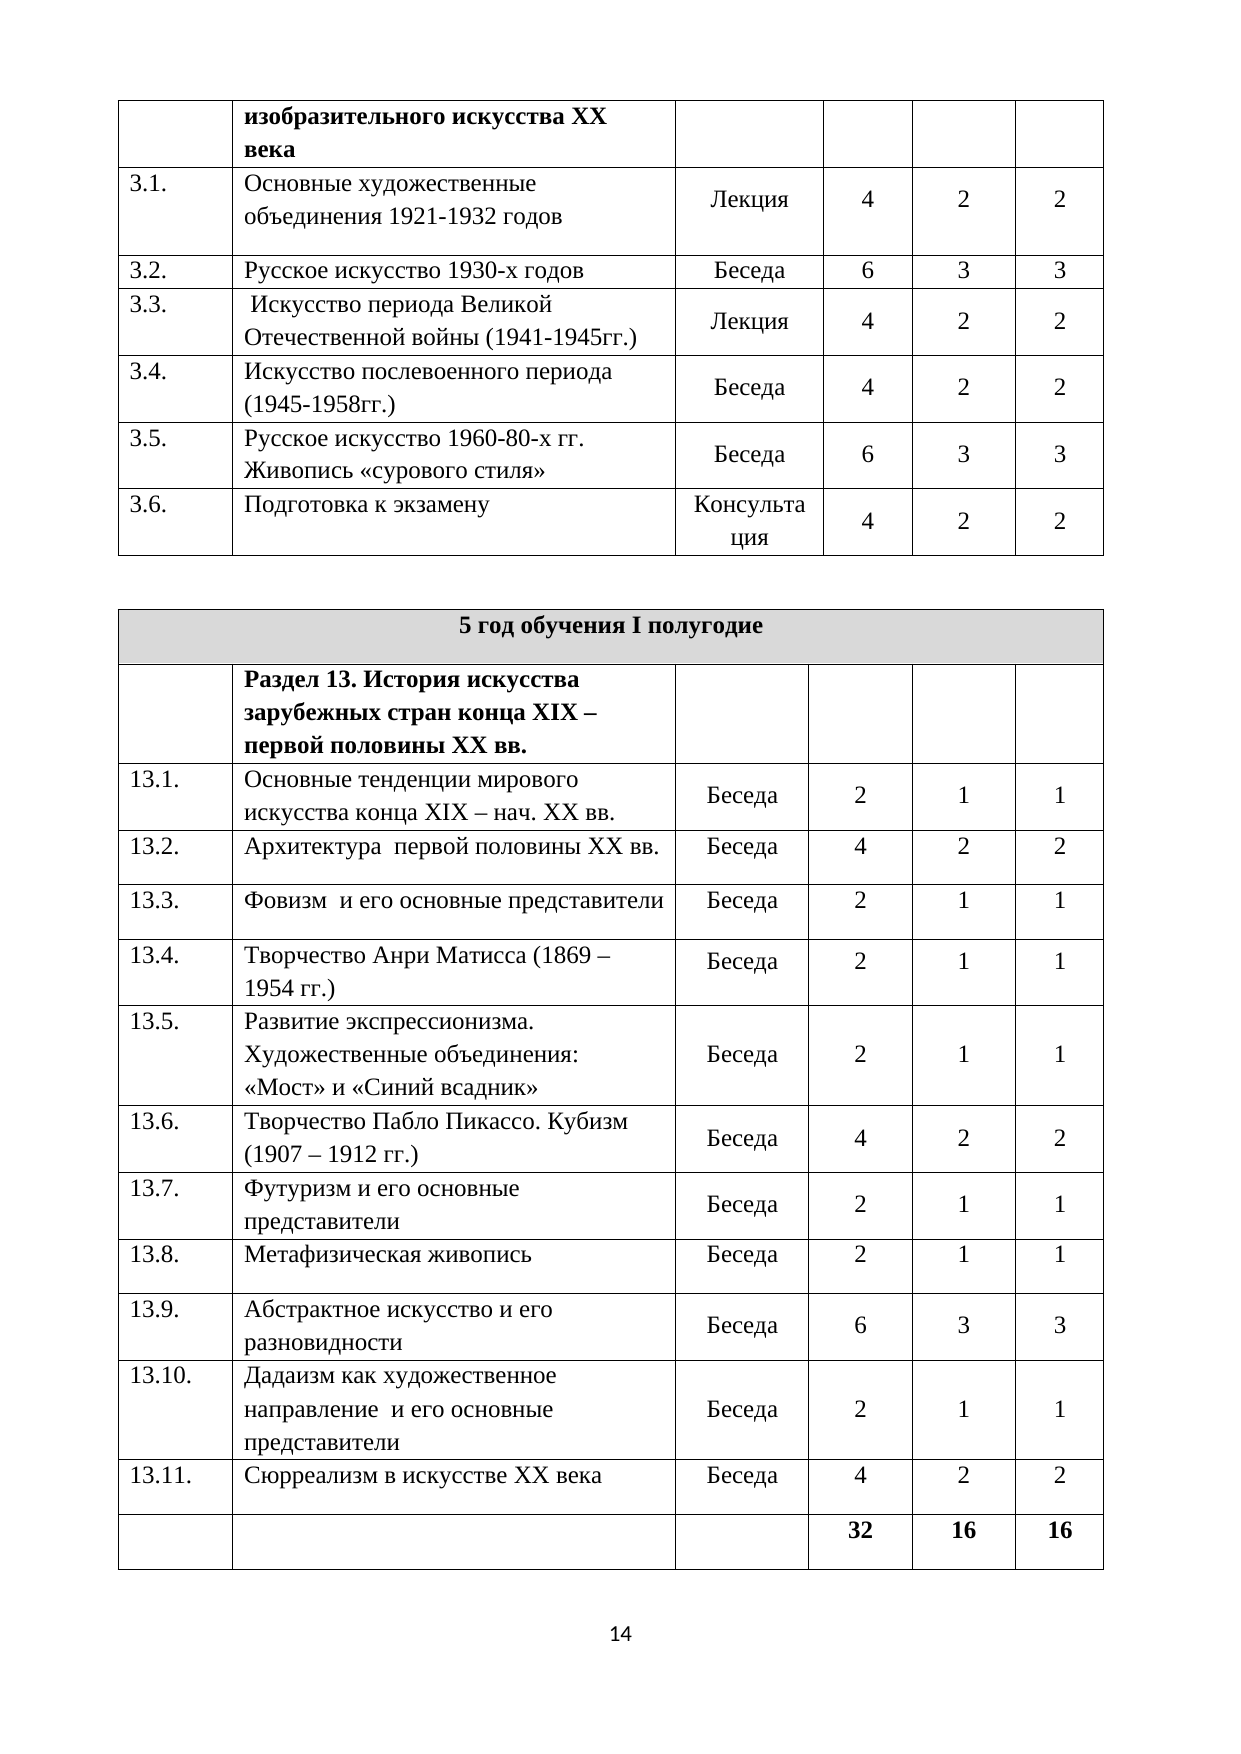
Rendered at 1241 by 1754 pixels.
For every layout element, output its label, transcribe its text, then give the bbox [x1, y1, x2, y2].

table_cell 3.1. [119, 168, 232, 254]
table_cell 3.2. [119, 256, 232, 288]
table_cell 13.4. [119, 940, 232, 1005]
table_cell 13.1. [119, 764, 232, 830]
table_cell 2 [913, 489, 1015, 555]
table_cell Беседа [676, 1294, 808, 1359]
table_header 5 год обучения I полугодие [119, 610, 1103, 663]
table_cell Беседа [676, 356, 823, 422]
table_cell 4 [824, 356, 912, 422]
table_cell 2 [913, 1460, 1015, 1514]
table_cell 2 [809, 1173, 912, 1238]
table_cell 3.5. [119, 423, 232, 488]
table_cell [676, 101, 823, 167]
table_cell 2 [809, 940, 912, 1005]
table_cell 1 [1016, 1361, 1103, 1459]
table_cell 1 [1016, 940, 1103, 1005]
table_cell 2 [1016, 831, 1103, 884]
table_cell 2 [809, 1240, 912, 1293]
table_cell Беседа [676, 940, 808, 1005]
table_cell 13.5. [119, 1006, 232, 1105]
table_cell Беседа [676, 831, 808, 884]
table_cell 1 [913, 764, 1015, 830]
table_cell 1 [913, 1240, 1015, 1293]
table_cell Основные тенденции мирового искусства конца XIX – нач. XX вв. [233, 764, 675, 830]
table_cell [233, 101, 675, 167]
table_cell 2 [1016, 289, 1103, 355]
table_cell Беседа [676, 885, 808, 939]
table_cell 1 [913, 1006, 1015, 1105]
table_cell [913, 101, 1015, 167]
table_cell 13.9. [119, 1294, 232, 1359]
table_cell Творчество Пабло Пикассо. Кубизм (1907 – 1912 гг.) [233, 1106, 675, 1172]
table_cell 2 [913, 168, 1015, 254]
table_cell 2 [809, 1361, 912, 1459]
table_cell 1 [913, 940, 1015, 1005]
table_cell Русское искусство 1960-80-х гг. Живопись «сурового стиля» [233, 423, 675, 488]
table_cell [809, 665, 912, 763]
table_cell 3 [1016, 256, 1103, 288]
table_cell Искусство послевоенного периода (1945-1958гг.) [233, 356, 675, 422]
table_cell 3 [913, 423, 1015, 488]
table_cell Метафизическая живопись [233, 1240, 675, 1293]
table_cell Лекция [676, 289, 823, 355]
table_cell [1016, 101, 1103, 167]
table_cell 32 [809, 1515, 912, 1569]
table_cell [824, 101, 912, 167]
table_cell 1 [1016, 1173, 1103, 1238]
table_cell Раздел 13. История искусства зарубежных стран конца XIX – первой половины XX вв. [233, 665, 675, 763]
table_cell 2 [913, 1106, 1015, 1172]
table_cell 13.3. [119, 885, 232, 939]
table_cell Беседа [676, 423, 823, 488]
table_cell Лекция [676, 168, 823, 254]
table_cell 1 [913, 1361, 1015, 1459]
table_cell 2 [809, 885, 912, 939]
table_cell Подготовка к экзамену [233, 489, 675, 555]
table_cell Творчество Анри Матисса (1869 – 1954 гг.) [233, 940, 675, 1005]
table_cell 4 [809, 1460, 912, 1514]
table_cell 6 [824, 423, 912, 488]
table_cell 2 [913, 831, 1015, 884]
table_cell 2 [913, 356, 1015, 422]
table_cell 3.6. [119, 489, 232, 555]
table_cell Беседа [676, 1361, 808, 1459]
table_cell 3 [1016, 1294, 1103, 1359]
table_cell Беседа [676, 764, 808, 830]
table_cell [676, 665, 808, 763]
table_cell 6 [824, 256, 912, 288]
table_cell 4 [824, 289, 912, 355]
table_cell Футуризм и его основные представители [233, 1173, 675, 1238]
table_cell 1 [913, 1173, 1015, 1238]
table_cell 16 [1016, 1515, 1103, 1569]
table_cell 4 [809, 1106, 912, 1172]
table_cell Беседа [676, 1240, 808, 1293]
table_cell 1 [1016, 885, 1103, 939]
table_cell [119, 101, 232, 167]
table_cell Архитектура первой половины XX вв. [233, 831, 675, 884]
table_cell Беседа [676, 1106, 808, 1172]
table_cell 1 [1016, 1240, 1103, 1293]
table_cell Основные художественные объединения 1921-1932 годов [233, 168, 675, 254]
table_cell Русское искусство 1930-х годов [233, 256, 675, 288]
table_cell 4 [824, 168, 912, 254]
table_cell 1 [1016, 764, 1103, 830]
table_cell Дадаизм как художественное направление и его основные представители [233, 1361, 675, 1459]
table_cell 13.10. [119, 1361, 232, 1459]
table_cell [676, 1515, 808, 1569]
table_cell 4 [824, 489, 912, 555]
table_cell 13.2. [119, 831, 232, 884]
table_cell 13.11. [119, 1460, 232, 1514]
table_cell Консультация [676, 489, 823, 555]
table_cell 1 [913, 885, 1015, 939]
table_cell Искусство периода Великой Отечественной войны (1941-1945гг.) [233, 289, 675, 355]
table_cell 2 [809, 1006, 912, 1105]
table_cell 2 [809, 764, 912, 830]
table_cell 3 [913, 256, 1015, 288]
table_cell 13.8. [119, 1240, 232, 1293]
table_cell Беседа [676, 1460, 808, 1514]
table_cell 13.7. [119, 1173, 232, 1238]
table_cell 2 [1016, 1460, 1103, 1514]
table_cell [1016, 665, 1103, 763]
table_cell [119, 1515, 232, 1569]
table_cell 1 [1016, 1006, 1103, 1105]
table_cell 3 [913, 1294, 1015, 1359]
table_cell Беседа [676, 1006, 808, 1105]
table_cell 6 [809, 1294, 912, 1359]
table_cell Фовизм и его основные представители [233, 885, 675, 939]
table_cell [913, 665, 1015, 763]
table_cell 2 [1016, 168, 1103, 254]
table_cell 3.4. [119, 356, 232, 422]
table_cell 4 [809, 831, 912, 884]
table_cell 3.3. [119, 289, 232, 355]
table_cell Абстрактное искусство и его разновидности [233, 1294, 675, 1359]
table_cell 2 [1016, 1106, 1103, 1172]
table_cell [233, 1515, 675, 1569]
table_cell Беседа [676, 256, 823, 288]
table_cell 2 [913, 289, 1015, 355]
table_cell 16 [913, 1515, 1015, 1569]
table_cell 2 [1016, 356, 1103, 422]
table_cell 13.6. [119, 1106, 232, 1172]
table_cell Беседа [676, 1173, 808, 1238]
table_cell 3 [1016, 423, 1103, 488]
table_cell Сюрреализм в искусстве ХХ века [233, 1460, 675, 1514]
table_cell 2 [1016, 489, 1103, 555]
table_cell Развитие экспрессионизма. Художественные объединения: «Мост» и «Синий всадник» [233, 1006, 675, 1105]
table_cell [119, 665, 232, 763]
